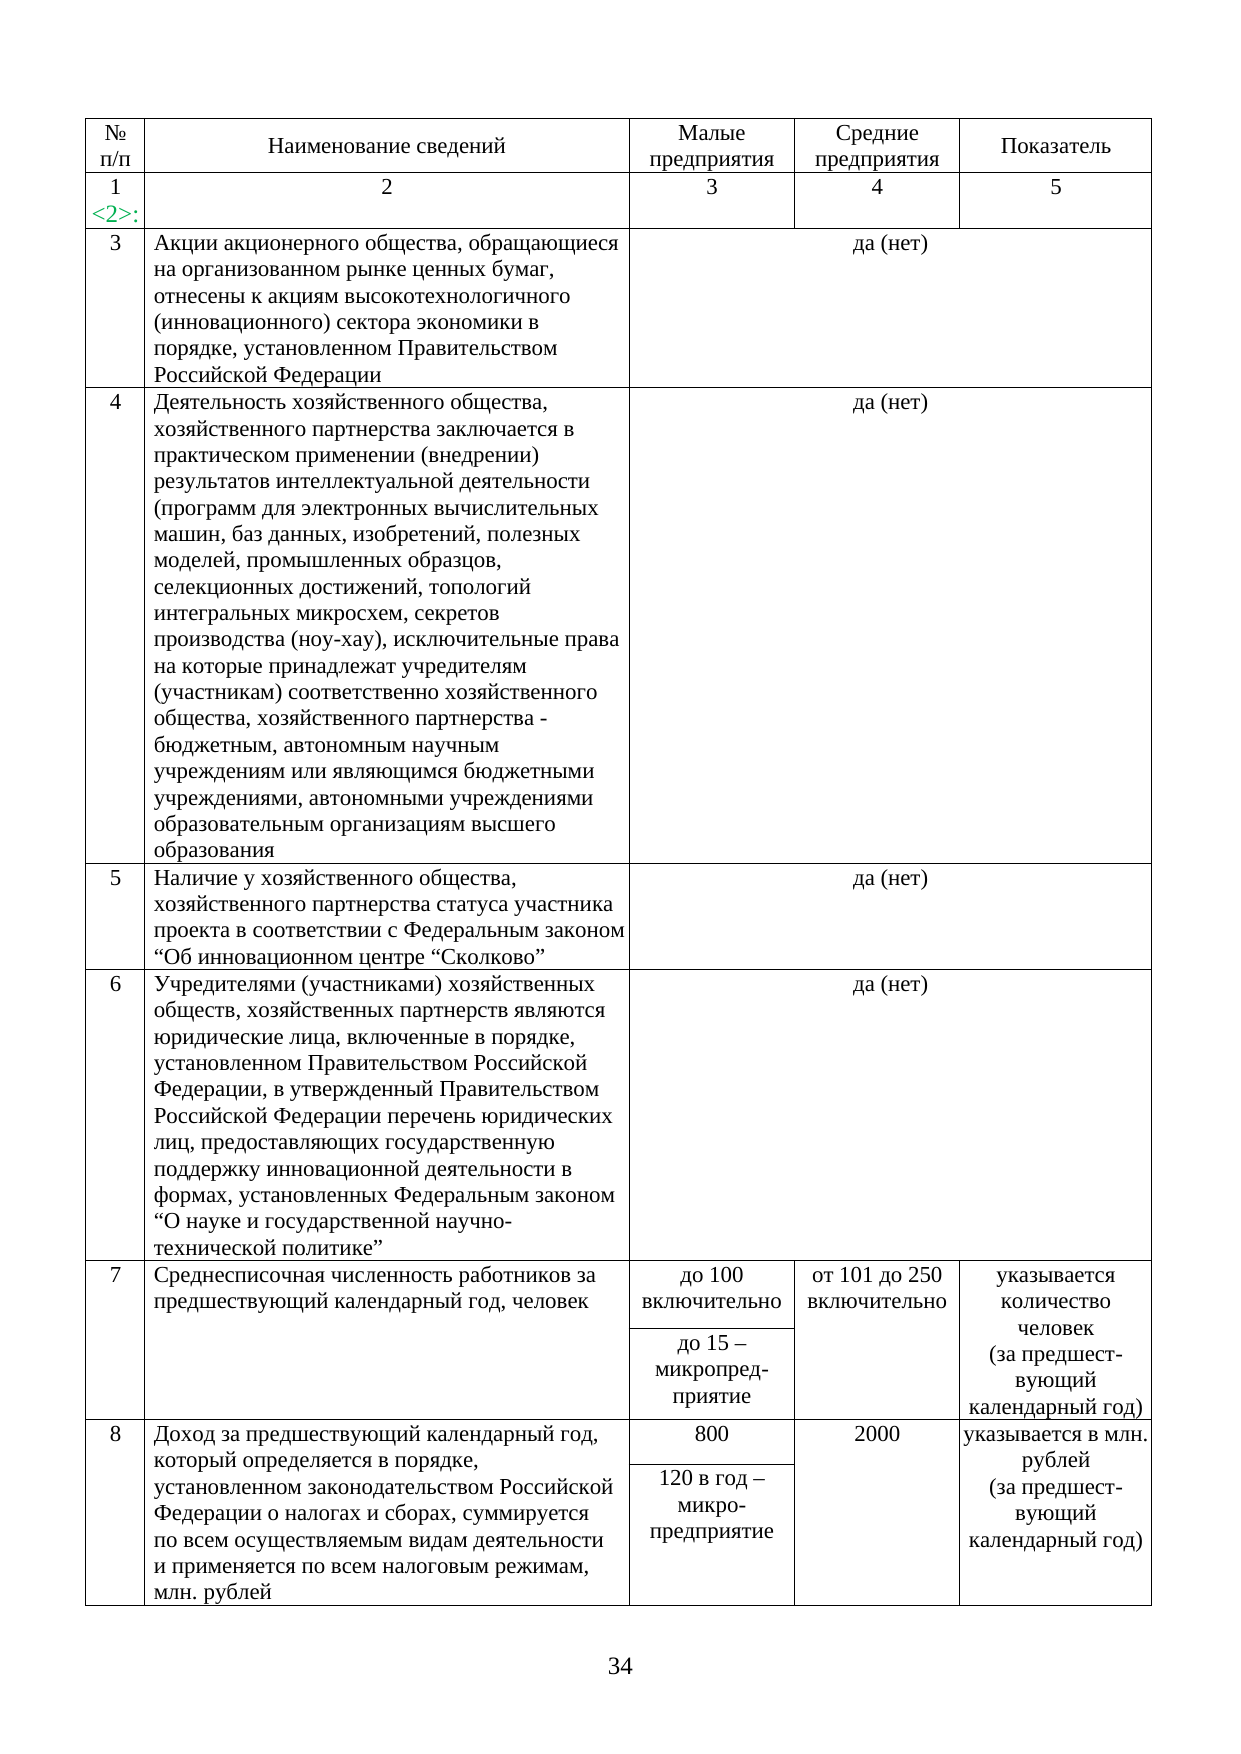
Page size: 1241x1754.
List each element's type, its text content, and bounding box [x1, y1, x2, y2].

table_cell 120 в год – микропредприятие [630, 1465, 794, 1605]
table_cell да (нет) [630, 229, 1151, 387]
table_header № п/п [86, 119, 144, 172]
table_cell Доход за предшествующий календарный год, который определяется в порядке, установленном законодательством Российской Федерации о налогах и сборах, суммируется по всем осуществляемым видам деятельности и применяется по всем налоговым режимам, млн. рублей [145, 1420, 629, 1605]
table_header Показатель [960, 119, 1151, 172]
table_cell Учредителями (участниками) хозяйственных обществ, хозяйственных партнерств являются юридические лица, включенные в порядке, установленном Правительством Российской Федерации, в утвержденный Правительством Российской Федерации перечень юридических лиц, предоставляющих государственную поддержку инновационной деятельности в формах, установленных Федеральным законом “О науке и государственной научно-технической политике” [145, 970, 629, 1260]
table_cell 7 [86, 1261, 144, 1419]
table_cell 8 [86, 1420, 144, 1605]
table_cell указывается в млн. рублей (за предшествующий календарный год) [960, 1420, 1151, 1605]
table_cell Акции акционерного общества, обращающиеся на организованном рынке ценных бумаг, отнесены к акциям высокотехнологичного (инновационного) сектора экономики в порядке, установленном Правительством Российской Федерации [145, 229, 629, 387]
table_cell 4 [795, 173, 959, 228]
table_cell Деятельность хозяйственного общества, хозяйственного партнерства заключается в практическом применении (внедрении) результатов интеллектуальной деятельности (программ для электронных вычислительных машин, баз данных, изобретений, полезных моделей, промышленных образцов, селекционных достижений, топологий интегральных микросхем, секретов производства (ноу-хау), исключительные права на которые принадлежат учредителям (участникам) соответственно хозяйственного общества, хозяйственного партнерства - бюджетным, автономным научным учреждениям или являющимся бюджетными учреждениями, автономными учреждениями образовательным организациям высшего образования [145, 388, 629, 863]
table_cell 3 [86, 229, 144, 387]
table_cell 2 [145, 173, 629, 228]
table_cell 5 [86, 864, 144, 969]
table_cell 5 [960, 173, 1151, 228]
table_cell да (нет) [630, 970, 1151, 1260]
table_cell да (нет) [630, 388, 1151, 863]
table_cell 6 [86, 970, 144, 1260]
table_cell Наличие у хозяйственного общества, хозяйственного партнерства статуса участника проекта в соответствии с Федеральным законом “Об инновационном центре “Сколково” [145, 864, 629, 969]
table_header Наименование сведений [145, 119, 629, 172]
table_cell от 101 до 250 включительно [795, 1261, 959, 1419]
table_cell 3 [630, 173, 794, 228]
table_cell 4 [86, 388, 144, 863]
table_cell да (нет) [630, 864, 1151, 969]
table_cell до 100 включительно [630, 1261, 794, 1328]
table_cell 2000 [795, 1420, 959, 1605]
table_cell Среднесписочная численность работников за предшествующий календарный год, человек [145, 1261, 629, 1419]
table_header Средние предприятия [795, 119, 959, 172]
table_cell указывается количество человек (за предшествующий календарный год) [960, 1261, 1151, 1419]
table_header Малые предприятия [630, 119, 794, 172]
table_cell 800 [630, 1420, 794, 1463]
table_cell 1 <2>: [86, 173, 144, 228]
table_cell до 15 – микропредприятие [630, 1329, 794, 1419]
